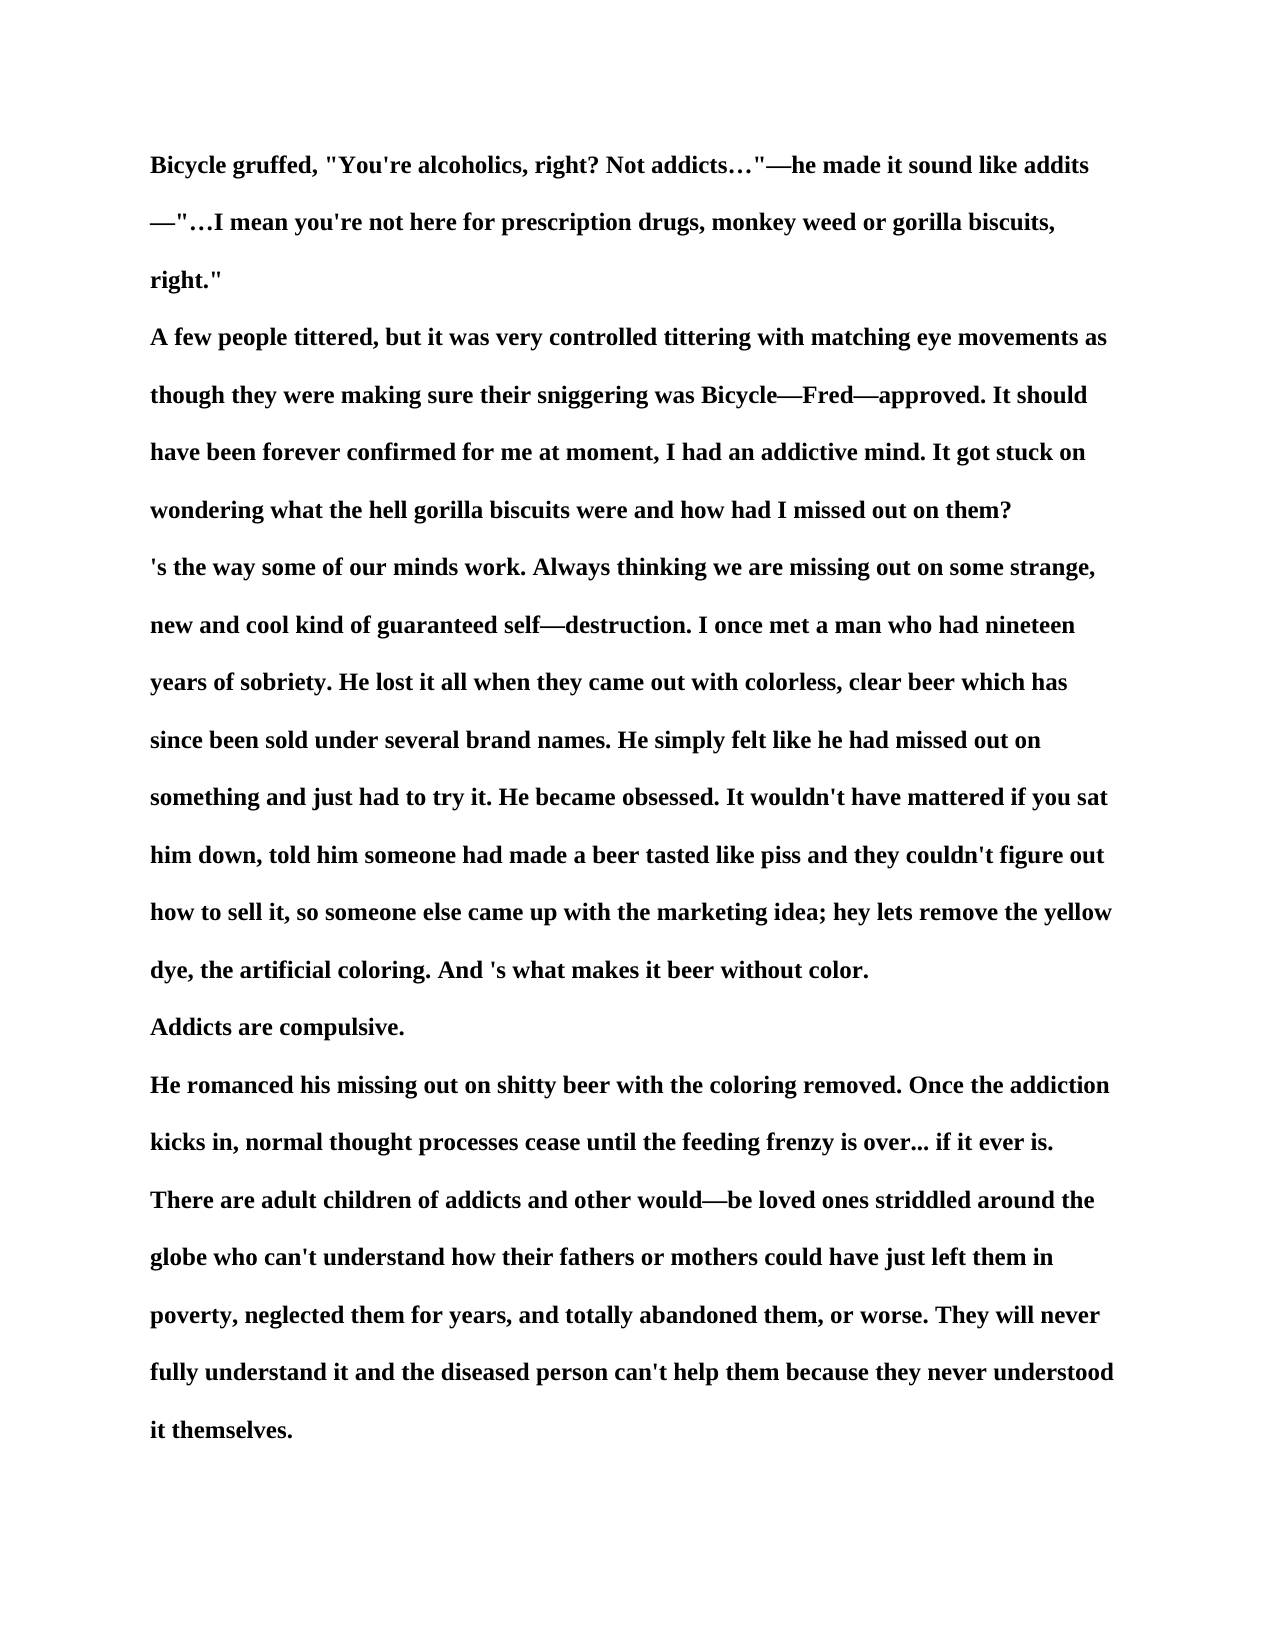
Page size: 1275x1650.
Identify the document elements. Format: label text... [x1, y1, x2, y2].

text 's the way some of our minds work. Always thinking we are missing out on some strange, new and cool kind of guaranteed self—destruction. I once met a man who had nineteen years of sobriety. He lost it all when they came out with colorless, clear beer which has since been sold under several brand names. He simply felt like he had missed out on something and just had to try it. He became obsessed. It wouldn't have mattered if you sat him down, told him someone had made a beer tasted like piss and they couldn't figure out how to sell it, so someone else came up with the marketing idea; hey lets remove the yellow dye, the artificial coloring. And 's what makes it beer without color. [150, 552, 1125, 984]
text There are adult children of addicts and other would—be loved ones striddled around the globe who can't understand how their fathers or mothers could have just left them in poverty, neglected them for years, and totally abandoned them, or worse. They will never fully understand it and the diseased person can't help them because they never understood it themselves. [150, 1185, 1125, 1444]
text A few people tittered, but it was very controlled tittering with matching eye movements as though they were making sure their sniggering was Bicycle—Fred—approved. It should have been forever confirmed for me at moment, I had an addictive mind. It got stuck on wondering what the hell gorilla biscuits were and how had I missed out on them? [150, 322, 1125, 524]
text He romanced his missing out on shitty beer with the coloring removed. Once the addiction kicks in, normal thought processes cease until the feeding frenzy is over... if it ever is. [150, 1070, 1125, 1156]
text Addicts are compulsive. [150, 1012, 1125, 1041]
text Bicycle gruffed, "You're alcoholics, right? Not addicts…"—he made it sound like addits—"…I mean you're not here for prescription drugs, monkey weed or gorilla biscuits, right." [150, 150, 1125, 294]
